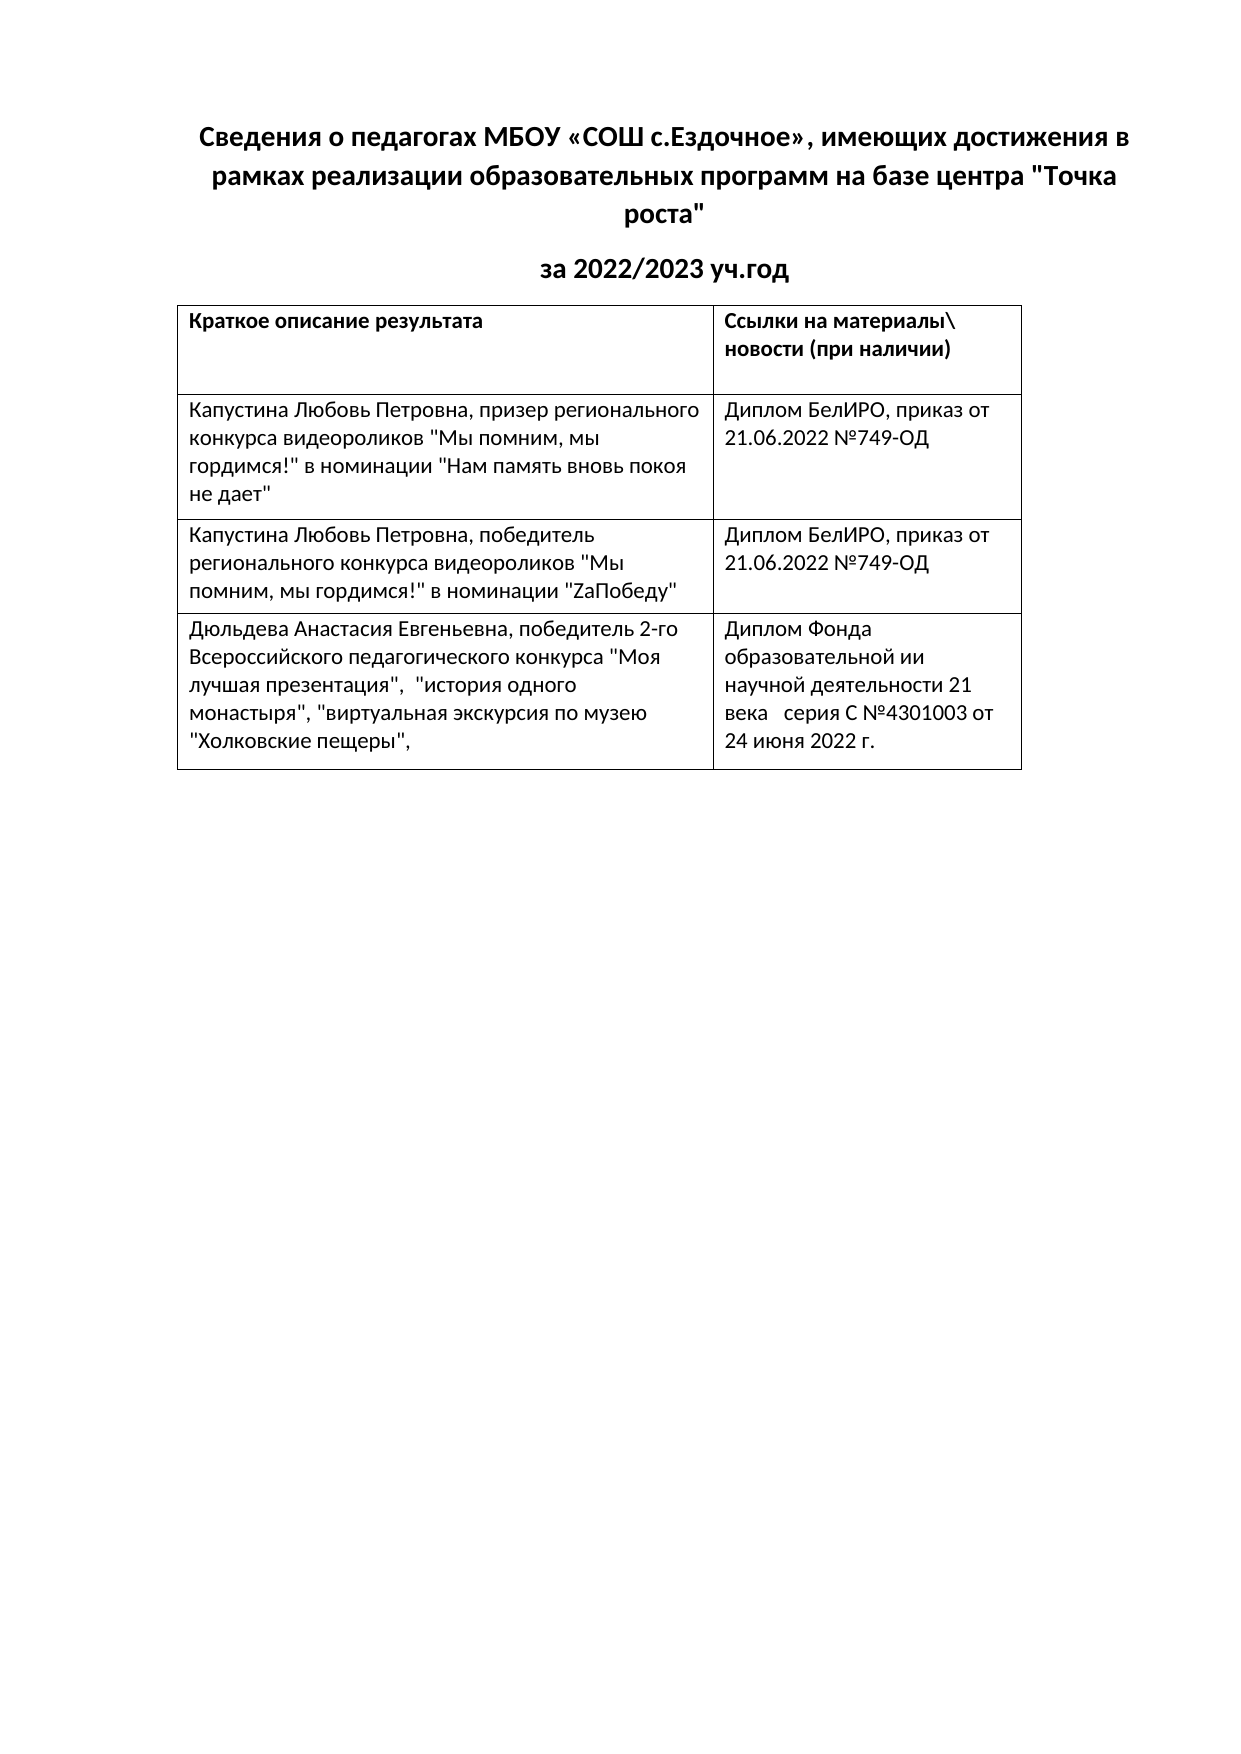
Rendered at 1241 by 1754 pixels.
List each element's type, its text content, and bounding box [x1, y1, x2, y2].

table_header Ссылки на материалы\новости (при наличии) [714, 306, 1021, 394]
table_cell Капустина Любовь Петровна, призер регионального конкурса видеороликов "Мы помним, мы гордимся!" в номинации "Нам память вновь покоя не дает" [178, 395, 713, 519]
table_cell Диплом БелИРО, приказ от 21.06.2022 №749-ОД [714, 395, 1021, 519]
text Сведения о педагогах МБОУ «СОШ с.Ездочное», имеющих достижения в рамках реализации образовательных программ на базе центра "Точка роста" [177, 118, 1152, 231]
table_cell Диплом БелИРО, приказ от 21.06.2022 №749-ОД [714, 520, 1021, 613]
text за 2022/2023 уч.год [177, 250, 1152, 286]
table_header Краткое описание результата [178, 306, 713, 394]
table_cell Капустина Любовь Петровна, победитель регионального конкурса видеороликов "Мы помним, мы гордимся!" в номинации "ZаПобеду" [178, 520, 713, 613]
table_cell Дюльдева Анастасия Евгеньевна, победитель 2-го Всероссийского педагогического конкурса "Моя лучшая презентация", "история одного монастыря", "виртуальная экскурсия по музею "Холковские пещеры", [178, 614, 713, 769]
table_cell Диплом Фонда образовательной ии научной деятельности 21 века серия С №4301003 от 24 июня 2022 г. [714, 614, 1021, 769]
